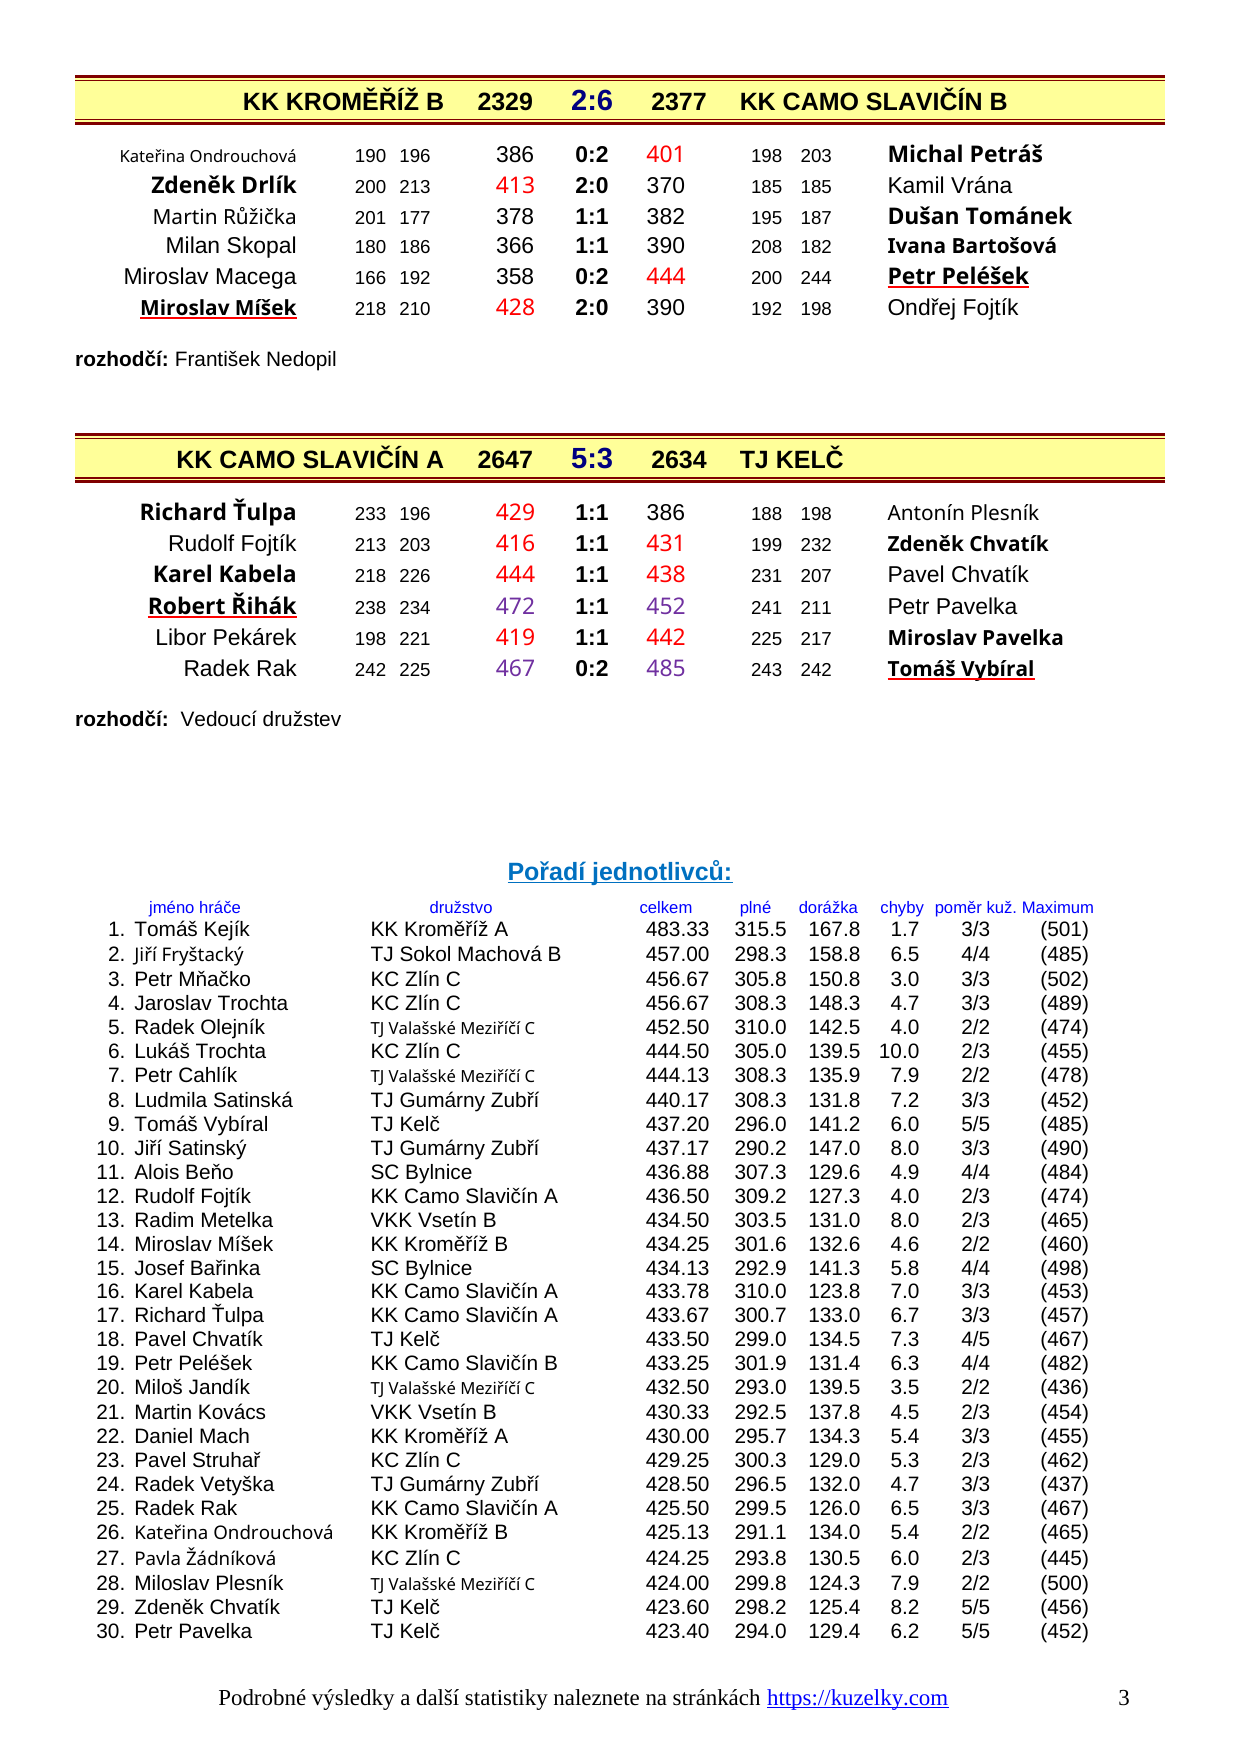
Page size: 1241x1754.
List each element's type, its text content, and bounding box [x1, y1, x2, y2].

text 30. Petr Pavelka TJ Kelč 423.40 294.0 129.4 6.2 5/5 (452) [75, 1619, 1165, 1643]
text rozhodčí: František Nedopil [75, 346, 1165, 370]
text 1. Tomáš Kejík KK Kroměříž A 483.33 315.5 167.8 1.7 3/3 (501) [75, 917, 1165, 941]
text 5. Radek Olejník TJ Valašské Meziříčí C 452.50 310.0 142.5 4.0 2/2 (474) [75, 1015, 1165, 1039]
text 26. Kateřina Ondrouchová KK Kroměříž B 425.13 291.1 134.0 5.4 2/2 (465) [75, 1519, 1165, 1545]
text Radek Rak 242 225 467 0:2 485 243 242 Tomáš Vybíral [75, 652, 1165, 683]
text Milan Skopal 180 186 366 1:1 390 208 182 Ivana Bartošová [75, 231, 1165, 260]
text jméno hráče družstvo celkem plné dorážka chyby poměr kuž. Maximum [75, 898, 1165, 917]
text 9. Tomáš Vybíral TJ Kelč 437.20 296.0 141.2 6.0 5/5 (485) [75, 1112, 1165, 1136]
text Pořadí jednotlivců: [63, 857, 1176, 886]
text KK Kroměříž B 2329 2:6 2377 KK Camo Slavičín B [75, 81, 1165, 119]
text Rudolf Fojtík 213 203 416 1:1 431 199 232 Zdeněk Chvatík [75, 527, 1165, 558]
text 14. Miroslav Míšek KK Kroměříž B 434.25 301.6 132.6 4.6 2/2 (460) [75, 1231, 1165, 1255]
text 7. Petr Cahlík TJ Valašské Meziříčí C 444.13 308.3 135.9 7.9 2/2 (478) [75, 1063, 1165, 1088]
text 8. Ludmila Satinská TJ Gumárny Zubří 440.17 308.3 131.8 7.2 3/3 (452) [75, 1088, 1165, 1112]
text rozhodčí: Vedoucí družstev [75, 707, 1165, 731]
text 10. Jiří Satinský TJ Gumárny Zubří 437.17 290.2 147.0 8.0 3/3 (490) [75, 1136, 1165, 1159]
text 6. Lukáš Trochta KC Zlín C 444.50 305.0 139.5 10.0 2/3 (455) [75, 1039, 1165, 1063]
text 25. Radek Rak KK Camo Slavičín A 425.50 299.5 126.0 6.5 3/3 (467) [75, 1495, 1165, 1519]
text 27. Pavla Žádníková KC Zlín C 424.25 293.8 130.5 6.0 2/3 (445) [75, 1545, 1165, 1570]
text 24. Radek Vetyška TJ Gumárny Zubří 428.50 296.5 132.0 4.7 3/3 (437) [75, 1471, 1165, 1495]
text 15. Josef Bařinka SC Bylnice 434.13 292.9 141.3 5.8 4/4 (498) [75, 1255, 1165, 1279]
text 13. Radim Metelka VKK Vsetín B 434.50 303.5 131.0 8.0 2/3 (465) [75, 1207, 1165, 1231]
text 17. Richard Ťulpa KK Camo Slavičín A 433.67 300.7 133.0 6.7 3/3 (457) [75, 1303, 1165, 1327]
text 29. Zdeněk Chvatík TJ Kelč 423.60 298.2 125.4 8.2 5/5 (456) [75, 1595, 1165, 1619]
text 20. Miloš Jandík TJ Valašské Meziříčí C 432.50 293.0 139.5 3.5 2/2 (436) [75, 1375, 1165, 1399]
text 21. Martin Kovács VKK Vsetín B 430.33 292.5 137.8 4.5 2/3 (454) [75, 1399, 1165, 1423]
text 16. Karel Kabela KK Camo Slavičín A 433.78 310.0 123.8 7.0 3/3 (453) [75, 1279, 1165, 1303]
text 22. Daniel Mach KK Kroměříž A 430.00 295.7 134.3 5.4 3/3 (455) [75, 1423, 1165, 1447]
text Martin Růžička 201 177 378 1:1 382 195 187 Dušan Tománek [75, 200, 1165, 231]
text 18. Pavel Chvatík TJ Kelč 433.50 299.0 134.5 7.3 4/5 (467) [75, 1327, 1165, 1351]
text KK Camo Slavičín A 2647 5:3 2634 TJ Kelč [75, 439, 1165, 477]
text 28. Miloslav Plesník TJ Valašské Meziříčí C 424.00 299.8 124.3 7.9 2/2 (500) [75, 1570, 1165, 1595]
text 11. Alois Beňo SC Bylnice 436.88 307.3 129.6 4.9 4/4 (484) [75, 1159, 1165, 1183]
text Miroslav Míšek 218 210 428 2:0 390 192 198 Ondřej Fojtík [75, 291, 1165, 322]
text 4. Jaroslav Trochta KC Zlín C 456.67 308.3 148.3 4.7 3/3 (489) [75, 991, 1165, 1015]
text Zdeněk Drlík 200 213 413 2:0 370 185 185 Kamil Vrána [75, 169, 1165, 200]
text Kateřina Ondrouchová 190 196 386 0:2 401 198 203 Michal Petráš [75, 138, 1165, 169]
text 19. Petr Peléšek KK Camo Slavičín B 433.25 301.9 131.4 6.3 4/4 (482) [75, 1351, 1165, 1375]
text 23. Pavel Struhař KC Zlín C 429.25 300.3 129.0 5.3 2/3 (462) [75, 1447, 1165, 1471]
text Libor Pekárek 198 221 419 1:1 442 225 217 Miroslav Pavelka [75, 621, 1165, 652]
text 12. Rudolf Fojtík KK Camo Slavičín A 436.50 309.2 127.3 4.0 2/3 (474) [75, 1183, 1165, 1207]
text 2. Jiří Fryštacký TJ Sokol Machová B 457.00 298.3 158.8 6.5 4/4 (485) [75, 941, 1165, 967]
text Karel Kabela 218 226 444 1:1 438 231 207 Pavel Chvatík [75, 558, 1165, 589]
text Miroslav Macega 166 192 358 0:2 444 200 244 Petr Peléšek [75, 260, 1165, 291]
text 3. Petr Mňačko KC Zlín C 456.67 305.8 150.8 3.0 3/3 (502) [75, 967, 1165, 991]
text Richard Ťulpa 233 196 429 1:1 386 188 198 Antonín Plesník [75, 496, 1165, 527]
text Robert Řihák 238 234 472 1:1 452 241 211 Petr Pavelka [75, 589, 1165, 621]
